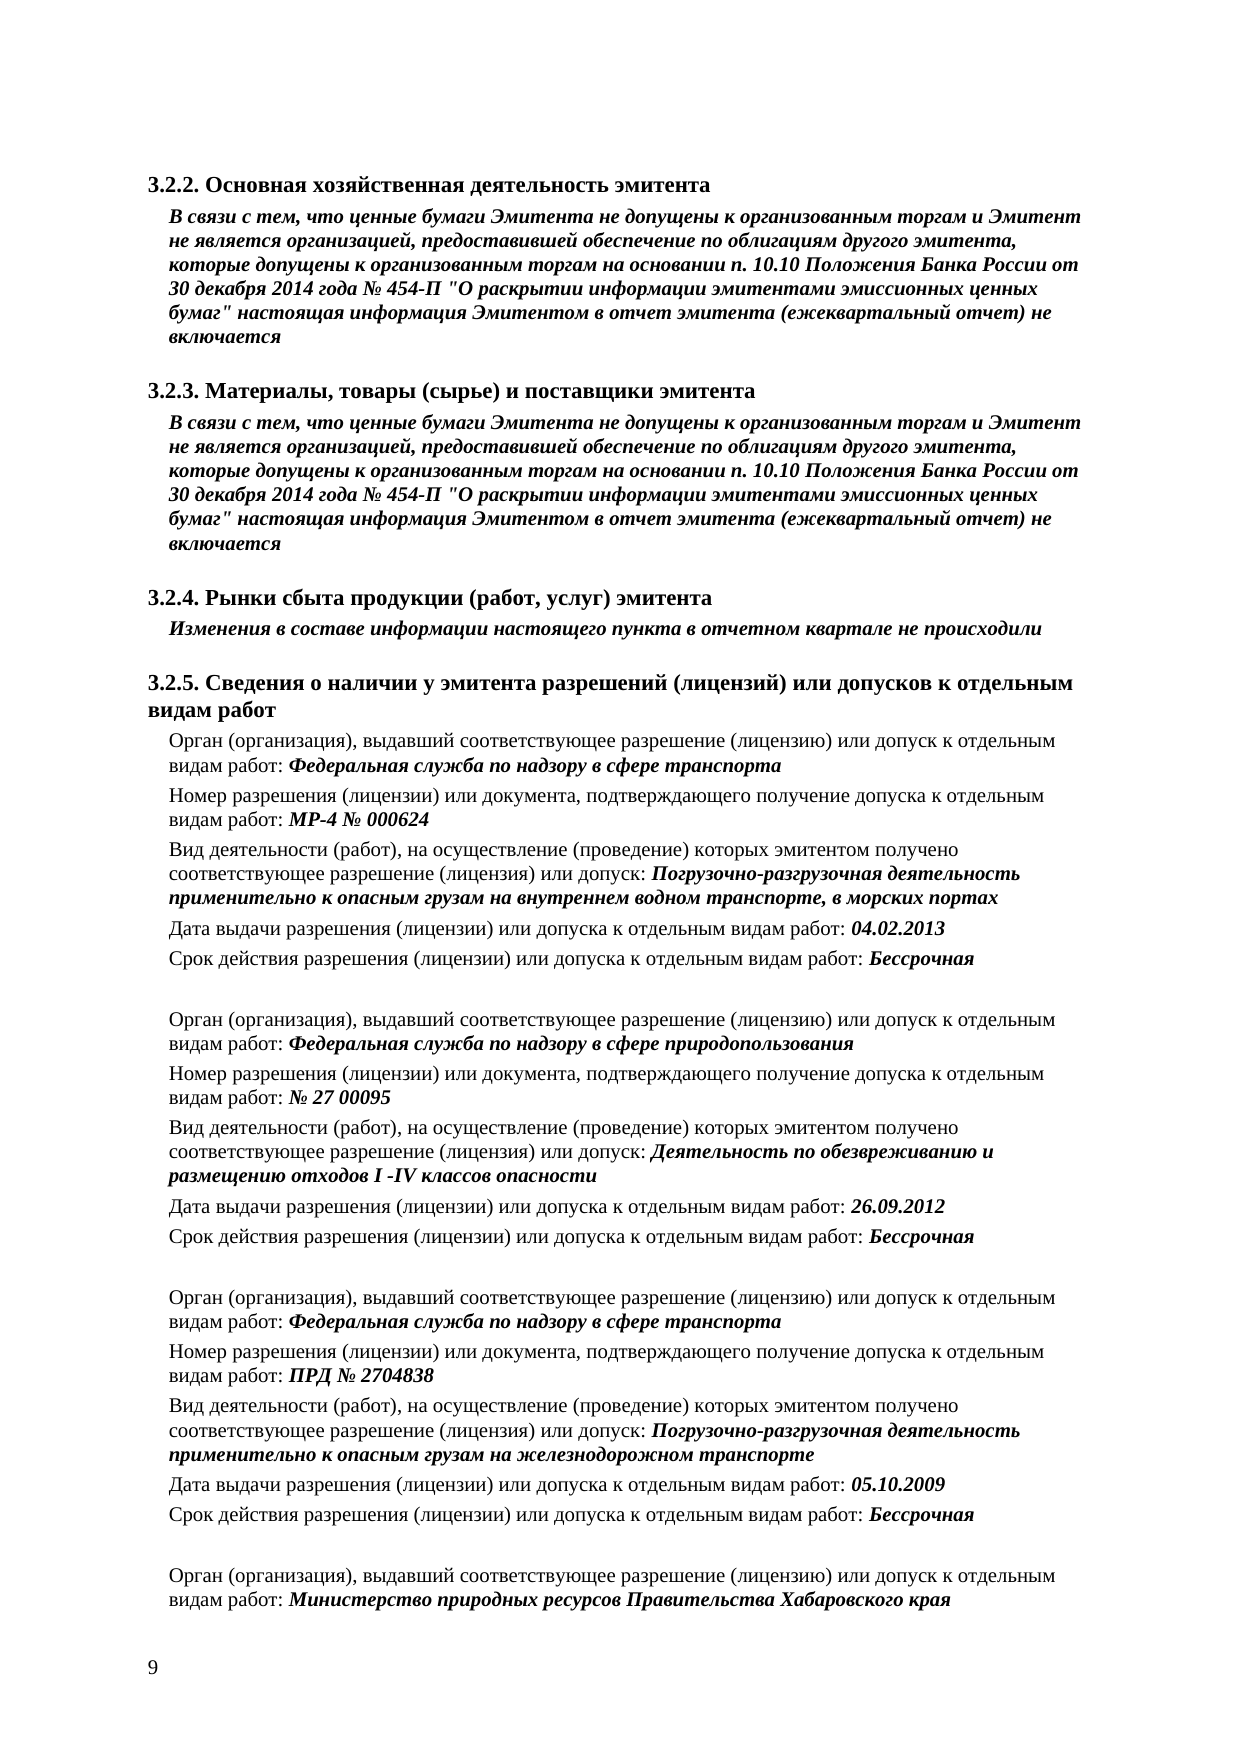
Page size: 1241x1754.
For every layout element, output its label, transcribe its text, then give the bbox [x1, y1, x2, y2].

text Номер разрешения (лицензии) или документа, подтверждающего получение допуска к отдельным видам работ: МР-4 № 000624 [168, 783, 1093, 831]
text Орган (организация), выдавший соответствующее разрешение (лицензию) или допуск к отдельным видам работ: Федеральная служба по надзору в сфере транспорта [168, 728, 1093, 777]
text Номер разрешения (лицензии) или документа, подтверждающего получение допуска к отдельным видам работ: № 27 00095 [168, 1061, 1093, 1109]
text Срок действия разрешения (лицензии) или допуска к отдельным видам работ: Бессрочная [168, 1502, 1093, 1526]
text Орган (организация), выдавший соответствующее разрешение (лицензию) или допуск к отдельным видам работ: Федеральная служба по надзору в сфере транспорта [168, 1285, 1093, 1333]
subtitle 3.2.2. Основная хозяйственная деятельность эмитента [148, 171, 1093, 198]
text В связи с тем, что ценные бумаги Эмитента не допущены к организованным торгам и Эмитент не является организацией, предоставившей обеспечение по облигациям другого эмитента, которые допущены к организованным торгам на основании п. 10.10 Положения Банка России от 30 декабря 2014 года № 454-П "О раскрытии информации эмитентами эмиссионных ценных бумаг" настоящая информация Эмитентом в отчет эмитента (ежеквартальный отчет) не включается [168, 410, 1093, 554]
text Срок действия разрешения (лицензии) или допуска к отдельным видам работ: Бессрочная [168, 946, 1093, 970]
text Изменения в составе информации настоящего пункта в отчетном квартале не происходили [168, 616, 1093, 640]
text Вид деятельности (работ), на осуществление (проведение) которых эмитентом получено соответствующее разрешение (лицензия) или допуск: Погрузочно-разгрузочная деятельность применительно к опасным грузам на железнодорожном транспорте [168, 1393, 1093, 1466]
text Орган (организация), выдавший соответствующее разрешение (лицензию) или допуск к отдельным видам работ: Федеральная служба по надзору в сфере природопользования [168, 1007, 1093, 1055]
subtitle 3.2.4. Рынки сбыта продукции (работ, услуг) эмитента [148, 584, 1093, 610]
text Вид деятельности (работ), на осуществление (проведение) которых эмитентом получено соответствующее разрешение (лицензия) или допуск: Погрузочно-разгрузочная деятельность применительно к опасным грузам на внутреннем водном транспорте, в морских портах [168, 837, 1093, 909]
text Срок действия разрешения (лицензии) или допуска к отдельным видам работ: Бессрочная [168, 1224, 1093, 1248]
subtitle 3.2.3. Материалы, товары (сырье) и поставщики эмитента [148, 377, 1093, 404]
text Дата выдачи разрешения (лицензии) или допуска к отдельным видам работ: 04.02.2013 [168, 916, 1093, 940]
text Дата выдачи разрешения (лицензии) или допуска к отдельным видам работ: 05.10.2009 [168, 1472, 1093, 1496]
text Вид деятельности (работ), на осуществление (проведение) которых эмитентом получено соответствующее разрешение (лицензия) или допуск: Деятельность по обезвреживанию и размещению отходов I -IV классов опасности [168, 1115, 1093, 1187]
text Орган (организация), выдавший соответствующее разрешение (лицензию) или допуск к отдельным видам работ: Министерство природных ресурсов Правительства Хабаровского края [168, 1563, 1093, 1611]
text Номер разрешения (лицензии) или документа, подтверждающего получение допуска к отдельным видам работ: ПРД № 2704838 [168, 1339, 1093, 1387]
subtitle 3.2.5. Сведения о наличии у эмитента разрешений (лицензий) или допусков к отдельным видам работ [148, 669, 1093, 722]
text В связи с тем, что ценные бумаги Эмитента не допущены к организованным торгам и Эмитент не является организацией, предоставившей обеспечение по облигациям другого эмитента, которые допущены к организованным торгам на основании п. 10.10 Положения Банка России от 30 декабря 2014 года № 454-П "О раскрытии информации эмитентами эмиссионных ценных бумаг" настоящая информация Эмитентом в отчет эмитента (ежеквартальный отчет) не включается [168, 204, 1093, 348]
text Дата выдачи разрешения (лицензии) или допуска к отдельным видам работ: 26.09.2012 [168, 1194, 1093, 1218]
